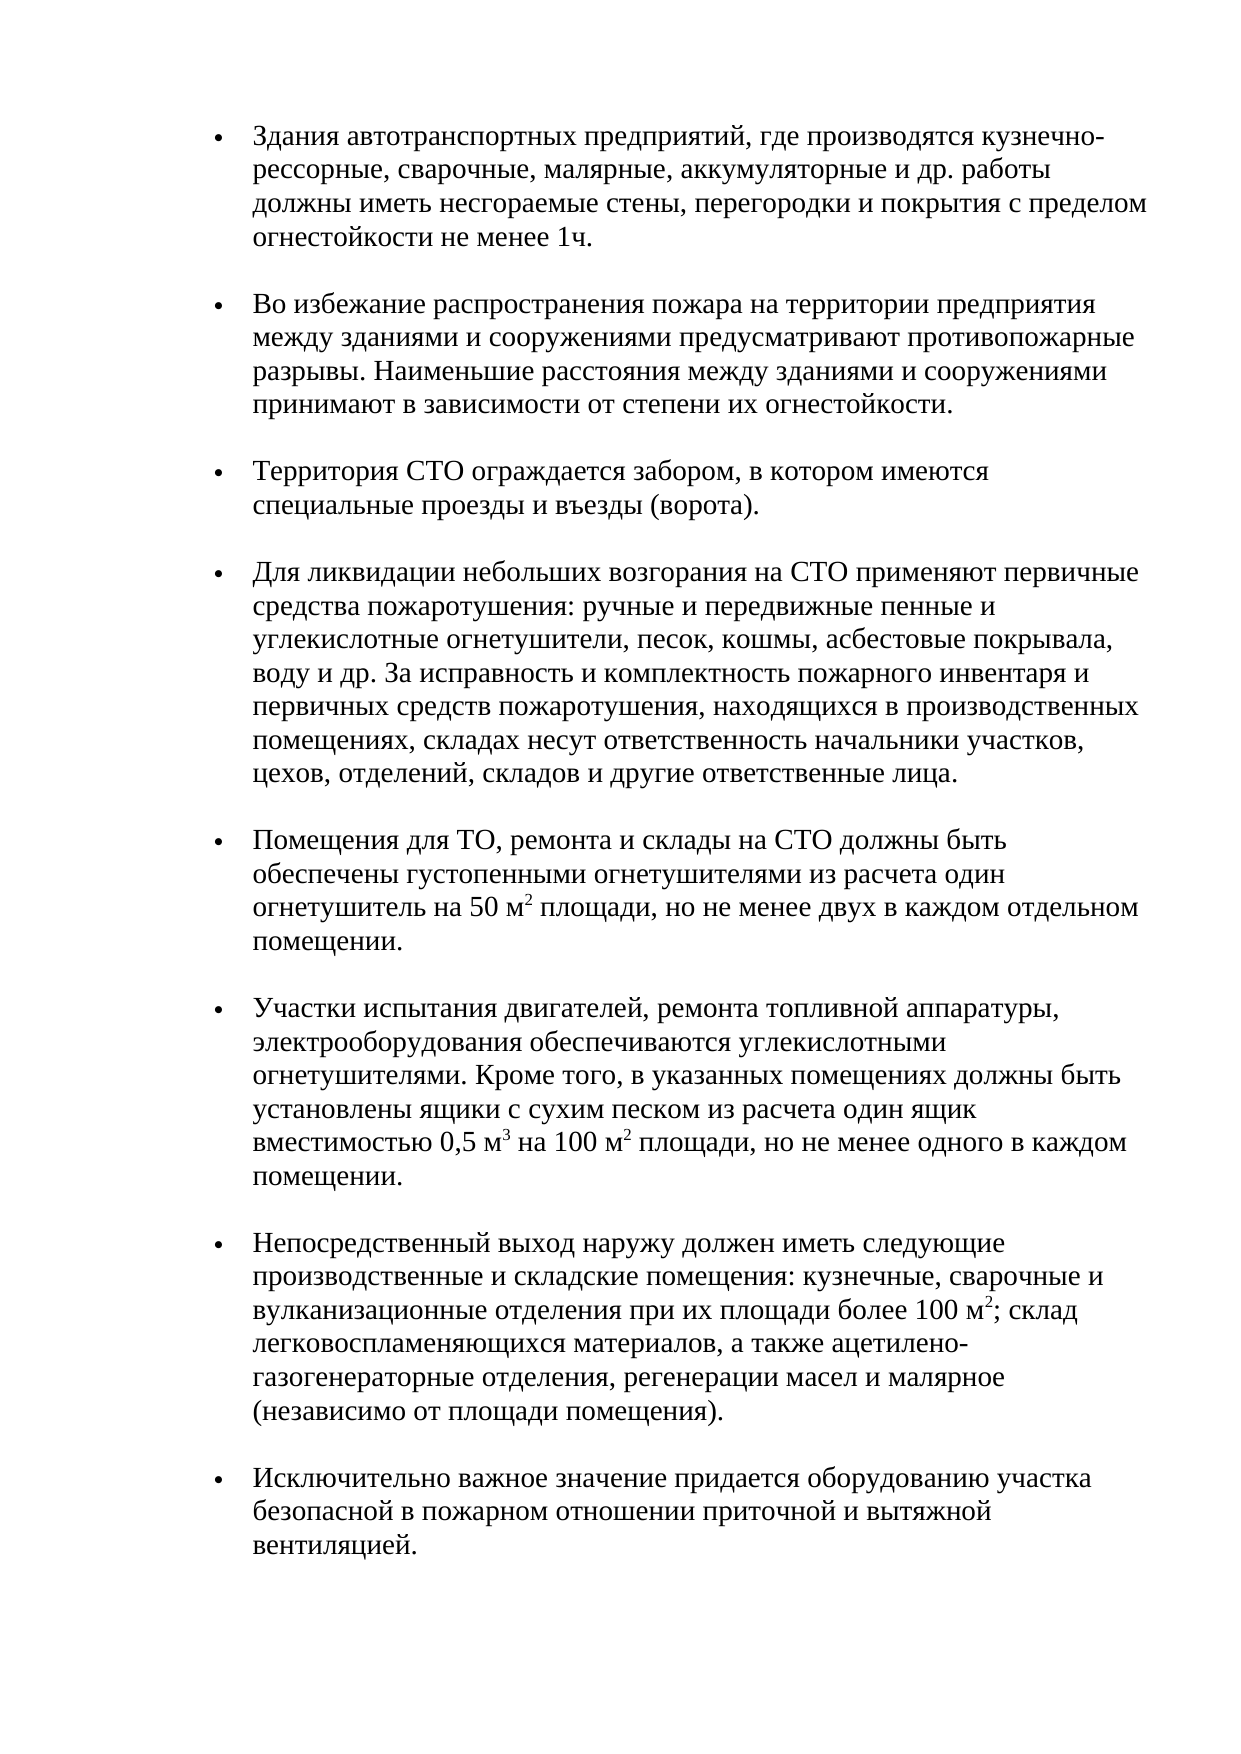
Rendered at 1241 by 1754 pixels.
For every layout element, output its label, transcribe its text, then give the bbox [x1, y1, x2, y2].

list Непосредственный выход наружу должен иметь следующие производственные и складские помещения: кузнечные, сварочные и вулканизационные отделения при их площади более 100 м2; склад легковоспламеняющихся материалов, а также ацетилено-газогенераторные отделения, регенерации масел и малярное (независимо от площади помещения). [215, 1225, 1152, 1426]
list Для ликвидации небольших возгорания на СТО применяют первичные средства пожаротушения: ручные и передвижные пенные и углекислотные огнетушители, песок, кошмы, асбестовые покрывала, воду и др. За исправность и комплектность пожарного инвентаря и первичных средств пожаротушения, находящихся в производственных помещениях, складах несут ответственность начальники участков, цехов, отделений, складов и другие ответственные лица. [215, 554, 1152, 789]
list Во избежание распространения пожара на территории предприятия между зданиями и сооружениями предусматривают противопожарные разрывы. Наименьшие расстояния между зданиями и сооружениями принимают в зависимости от степени их огнестойкости. [215, 286, 1152, 420]
list Участки испытания двигателей, ремонта топливной аппаратуры, электрооборудования обеспечиваются углекислотными огнетушителями. Кроме того, в указанных помещениях должны быть установлены ящики с сухим песком из расчета один ящик вместимостью 0,5 м3 на 100 м2 площади, но не менее одного в каждом помещении. [215, 990, 1152, 1191]
list Исключительно важное значение придается оборудованию участка безопасной в пожарном отношении приточной и вытяжной вентиляцией. [215, 1460, 1152, 1560]
list Здания автотранспортных предприятий, где производятся кузнечно-рессорные, сварочные, малярные, аккумуляторные и др. работы должны иметь несгораемые стены, перегородки и покрытия с пределом огнестойкости не менее 1ч. [215, 118, 1152, 252]
list Территория СТО ограждается забором, в котором имеются специальные проезды и въезды (ворота). [215, 453, 1152, 521]
list Помещения для ТО, ремонта и склады на СТО должны быть обеспечены густопенными огнетушителями из расчета один огнетушитель на 50 м2 площади, но не менее двух в каждом отдельном помещении. [215, 822, 1152, 957]
